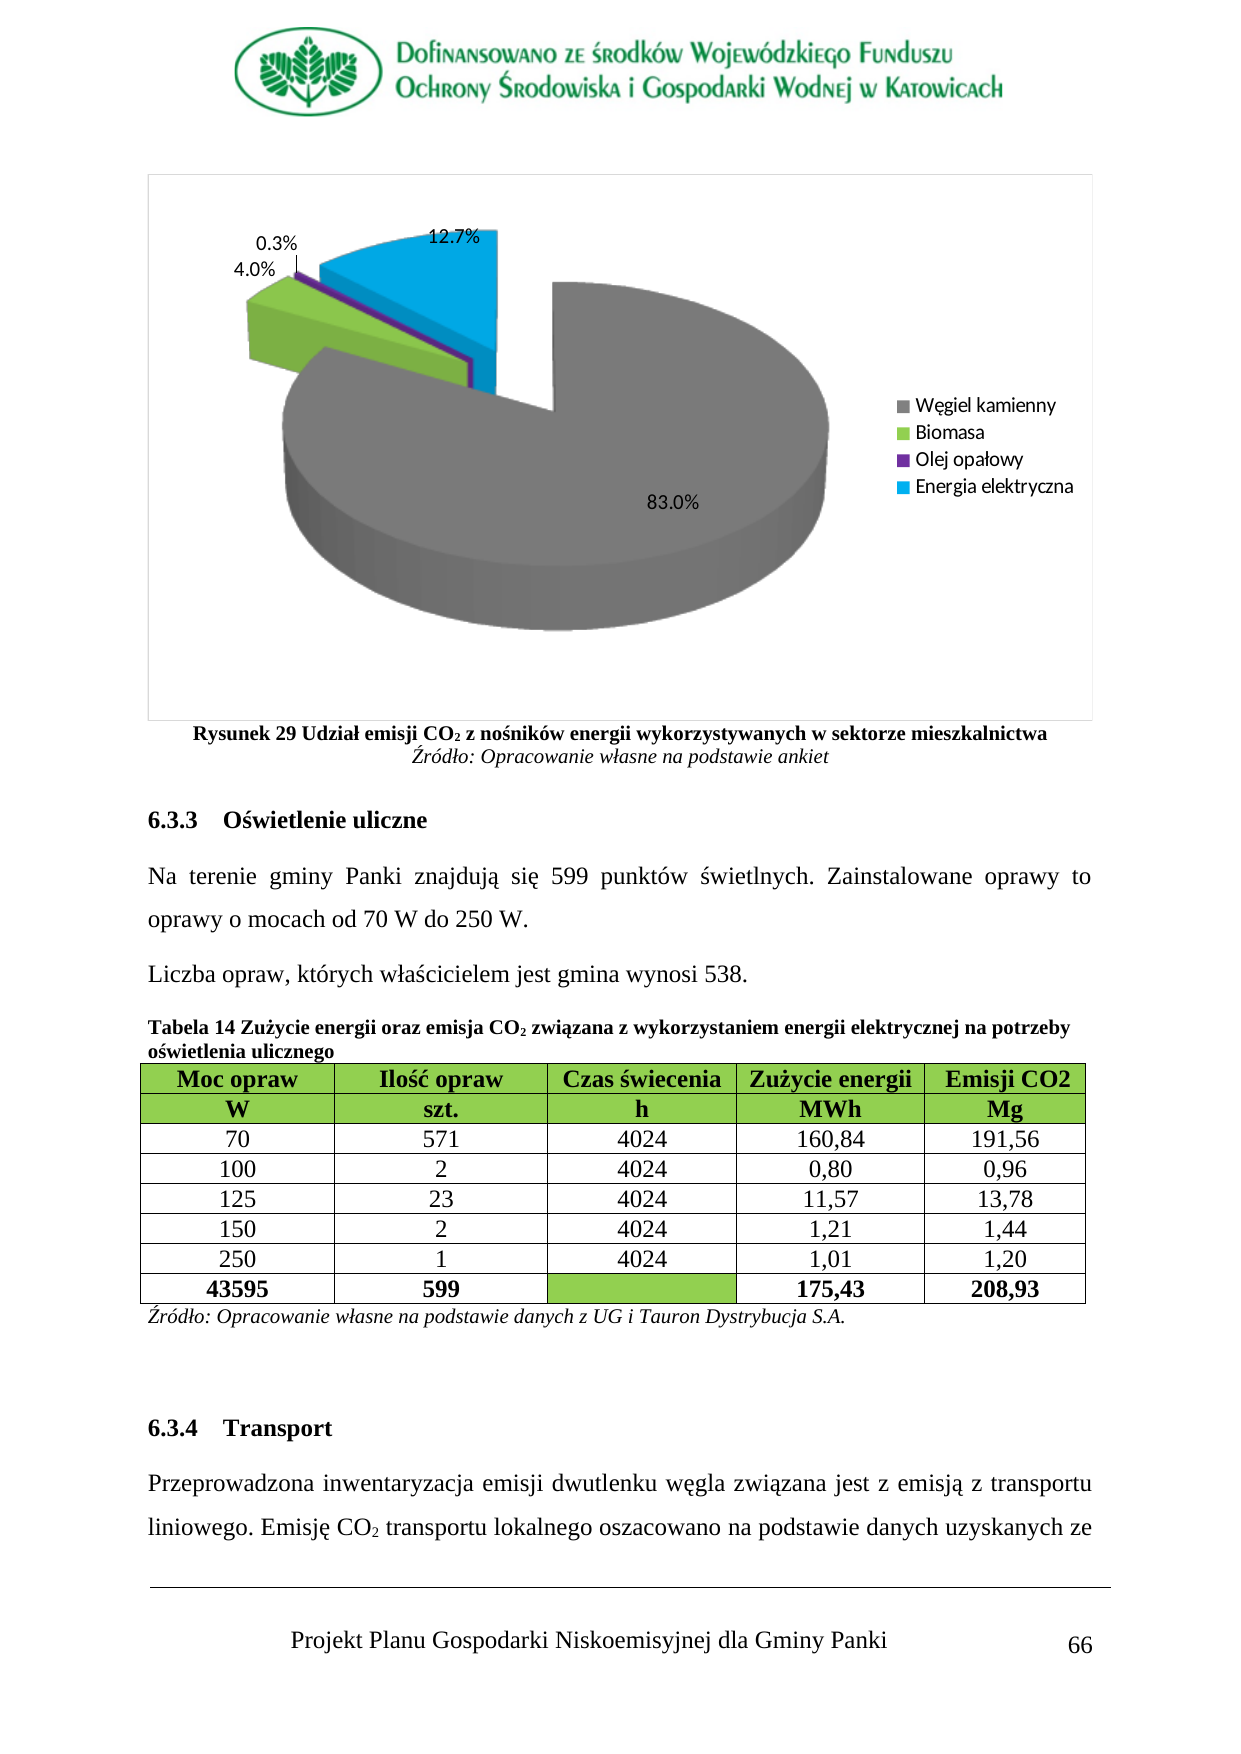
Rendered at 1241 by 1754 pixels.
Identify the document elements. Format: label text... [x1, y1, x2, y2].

table_cell [548, 1274, 736, 1303]
text Tabela 14 Zużycie energii oraz emisja CO2 związana z wykorzystaniem energii elektrycznej na potrzeby oświetlenia ulicznego [148, 1015, 1093, 1063]
table_cell Mg [925, 1094, 1085, 1123]
table_cell MWh [737, 1094, 924, 1123]
table_cell 125 [141, 1184, 334, 1213]
table_header Czas świecenia [548, 1064, 736, 1093]
table_cell 175,43 [737, 1274, 924, 1303]
table_cell h [548, 1094, 736, 1123]
table_cell 4024 [548, 1244, 736, 1273]
table_cell W [141, 1094, 334, 1123]
table_cell 4024 [548, 1214, 736, 1243]
table_cell 2 [335, 1214, 547, 1243]
table_cell szt. [335, 1094, 547, 1123]
table_cell 250 [141, 1244, 334, 1273]
table_cell 13,78 [925, 1184, 1085, 1213]
table_cell 11,57 [737, 1184, 924, 1213]
table_cell 4024 [548, 1154, 736, 1183]
table_header Moc opraw [141, 1064, 334, 1093]
table_cell 1,20 [925, 1244, 1085, 1273]
table_cell 1,01 [737, 1244, 924, 1273]
table_cell 1,44 [925, 1214, 1085, 1243]
table_cell 150 [141, 1214, 334, 1243]
table_cell 43595 [141, 1274, 334, 1303]
table_cell 599 [335, 1274, 547, 1303]
table_cell 571 [335, 1124, 547, 1153]
table_header Ilość opraw [335, 1064, 547, 1093]
table_cell 2 [335, 1154, 547, 1183]
table_header Emisji CO2 [925, 1064, 1085, 1093]
table_cell 23 [335, 1184, 547, 1213]
table_cell 0,96 [925, 1154, 1085, 1183]
table_cell 100 [141, 1154, 334, 1183]
table_cell 4024 [548, 1124, 736, 1153]
table_cell 1,21 [737, 1214, 924, 1243]
text Rysunek 29 Udział emisji CO2 z nośników energii wykorzystywanych w sektorze mieszkalnictwa [148, 721, 1093, 744]
table_header Zużycie energii [737, 1064, 924, 1093]
picture [234, 27, 1006, 119]
text Źródło: Opracowanie własne na podstawie ankiet [148, 744, 1093, 768]
table_cell 70 [141, 1124, 334, 1153]
table_cell 208,93 [925, 1274, 1085, 1303]
text Liczba opraw, których właścicielem jest gmina wynosi 538. [148, 959, 1093, 988]
text Na terenie gminy Panki znajdują się 599 punktów świetlnych. Zainstalowane oprawy to oprawy o mocach od 70 W do 250 W. [148, 861, 1093, 933]
subtitle Oświetlenie uliczne [148, 805, 1093, 834]
table_cell 4024 [548, 1184, 736, 1213]
text Źródło: Opracowanie własne na podstawie danych z UG i Tauron Dystrybucja S.A. [148, 1304, 1093, 1328]
table_cell 1 [335, 1244, 547, 1273]
table_cell 191,56 [925, 1124, 1085, 1153]
table_cell 160,84 [737, 1124, 924, 1153]
subtitle Transport [148, 1413, 1093, 1442]
table_cell 0,80 [737, 1154, 924, 1183]
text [148, 1468, 1093, 1540]
